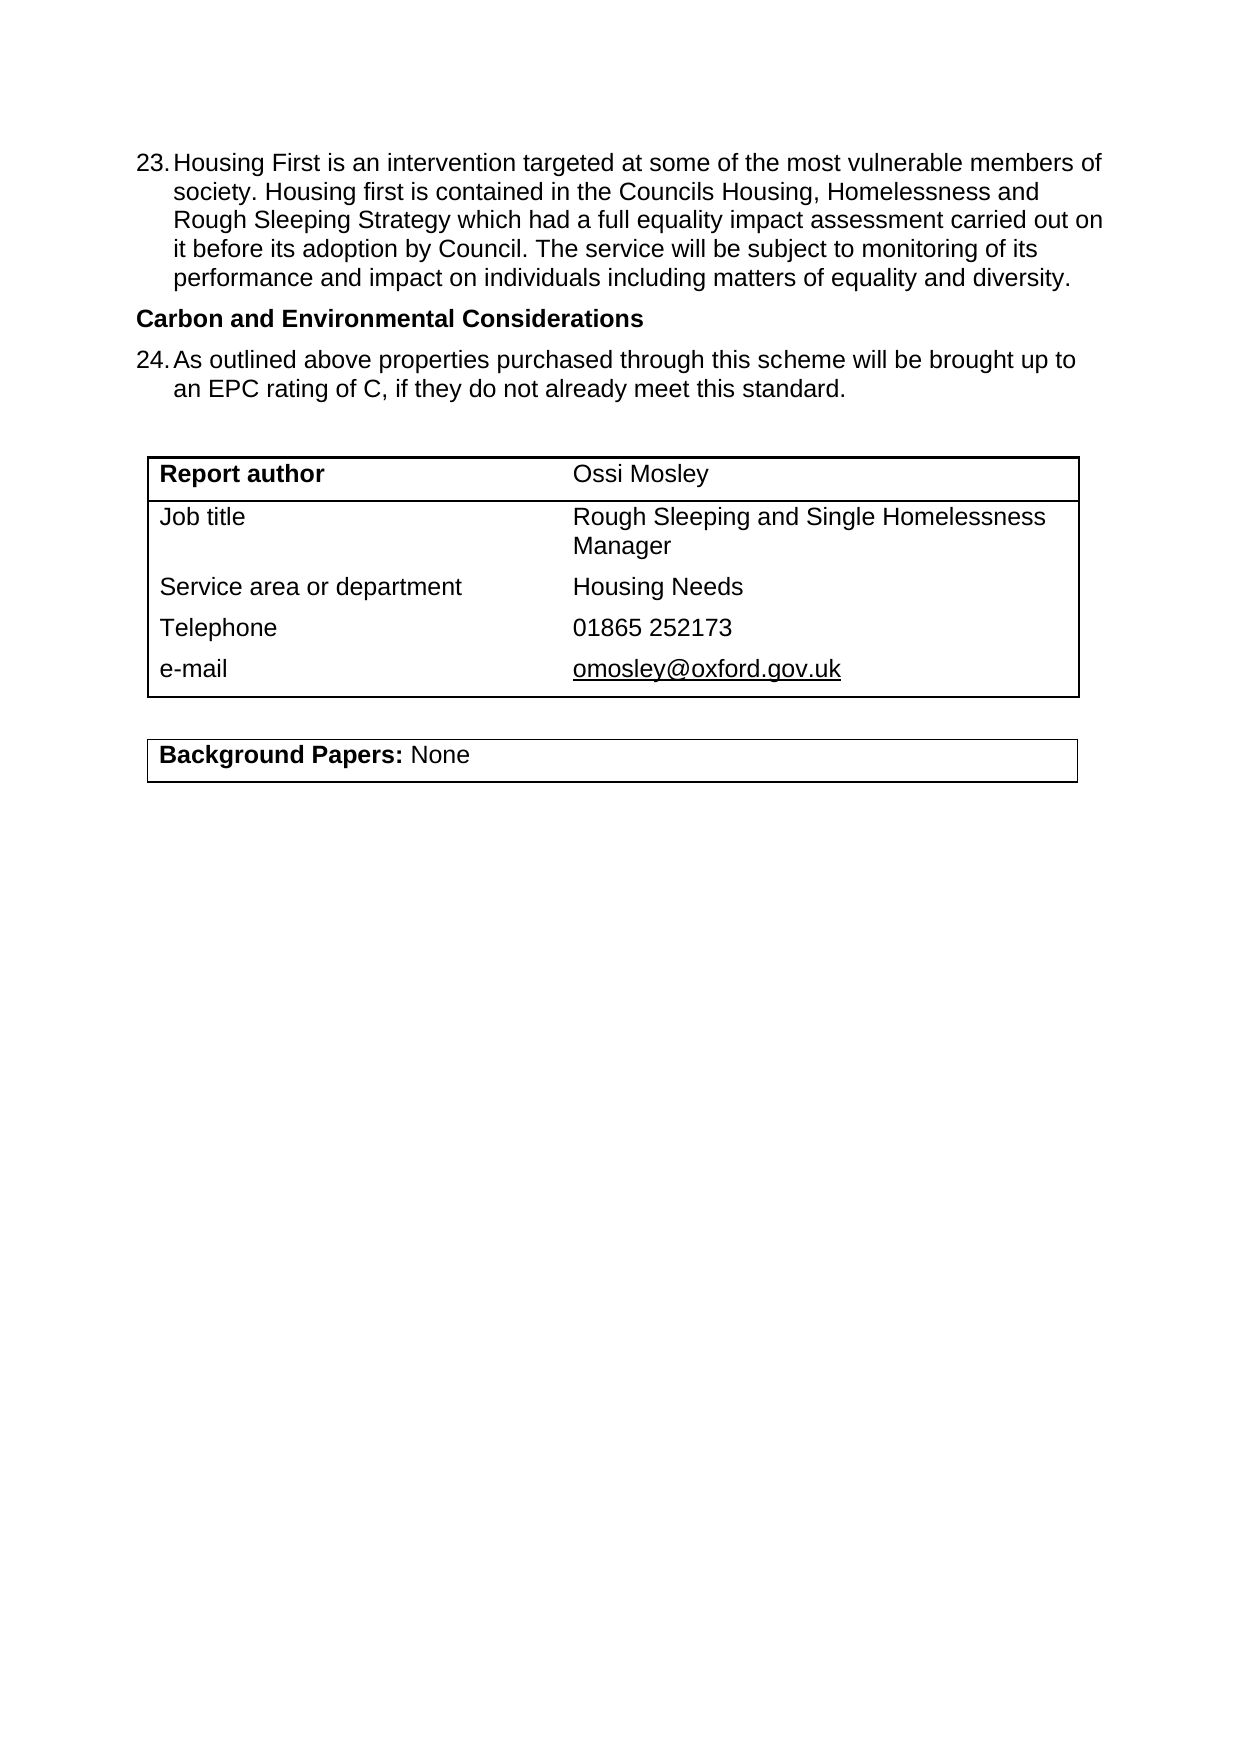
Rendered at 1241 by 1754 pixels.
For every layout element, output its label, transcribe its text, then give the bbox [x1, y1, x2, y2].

table_cell Service area or department [149, 572, 561, 613]
table_cell 01865 252173 [561, 613, 1078, 654]
list As outlined above properties purchased through this scheme will be brought up to an EPC rating of C, if they do not already meet this standard. [136, 345, 1104, 403]
list Housing First is an intervention targeted at some of the most vulnerable members of society. Housing first is contained in the Councils Housing, Homelessness and Rough Sleeping Strategy which had a full equality impact assessment carried out on it before its adoption by Council. The service will be subject to monitoring of its performance and impact on individuals including matters of equality and diversity. [136, 148, 1104, 291]
table_cell Job title [149, 502, 561, 572]
table_cell omosley@oxford.gov.uk [561, 654, 1078, 696]
table_cell Telephone [149, 613, 561, 654]
list Carbon and Environmental Considerations [136, 304, 1104, 333]
table_header Ossi Mosley [561, 459, 1078, 500]
table_cell Rough Sleeping and Single Homelessness Manager [561, 502, 1078, 572]
table_header Report author [149, 459, 561, 500]
table_cell Housing Needs [561, 572, 1078, 613]
table_header Background Papers: None [148, 740, 1077, 781]
table_cell e-mail [149, 654, 561, 696]
